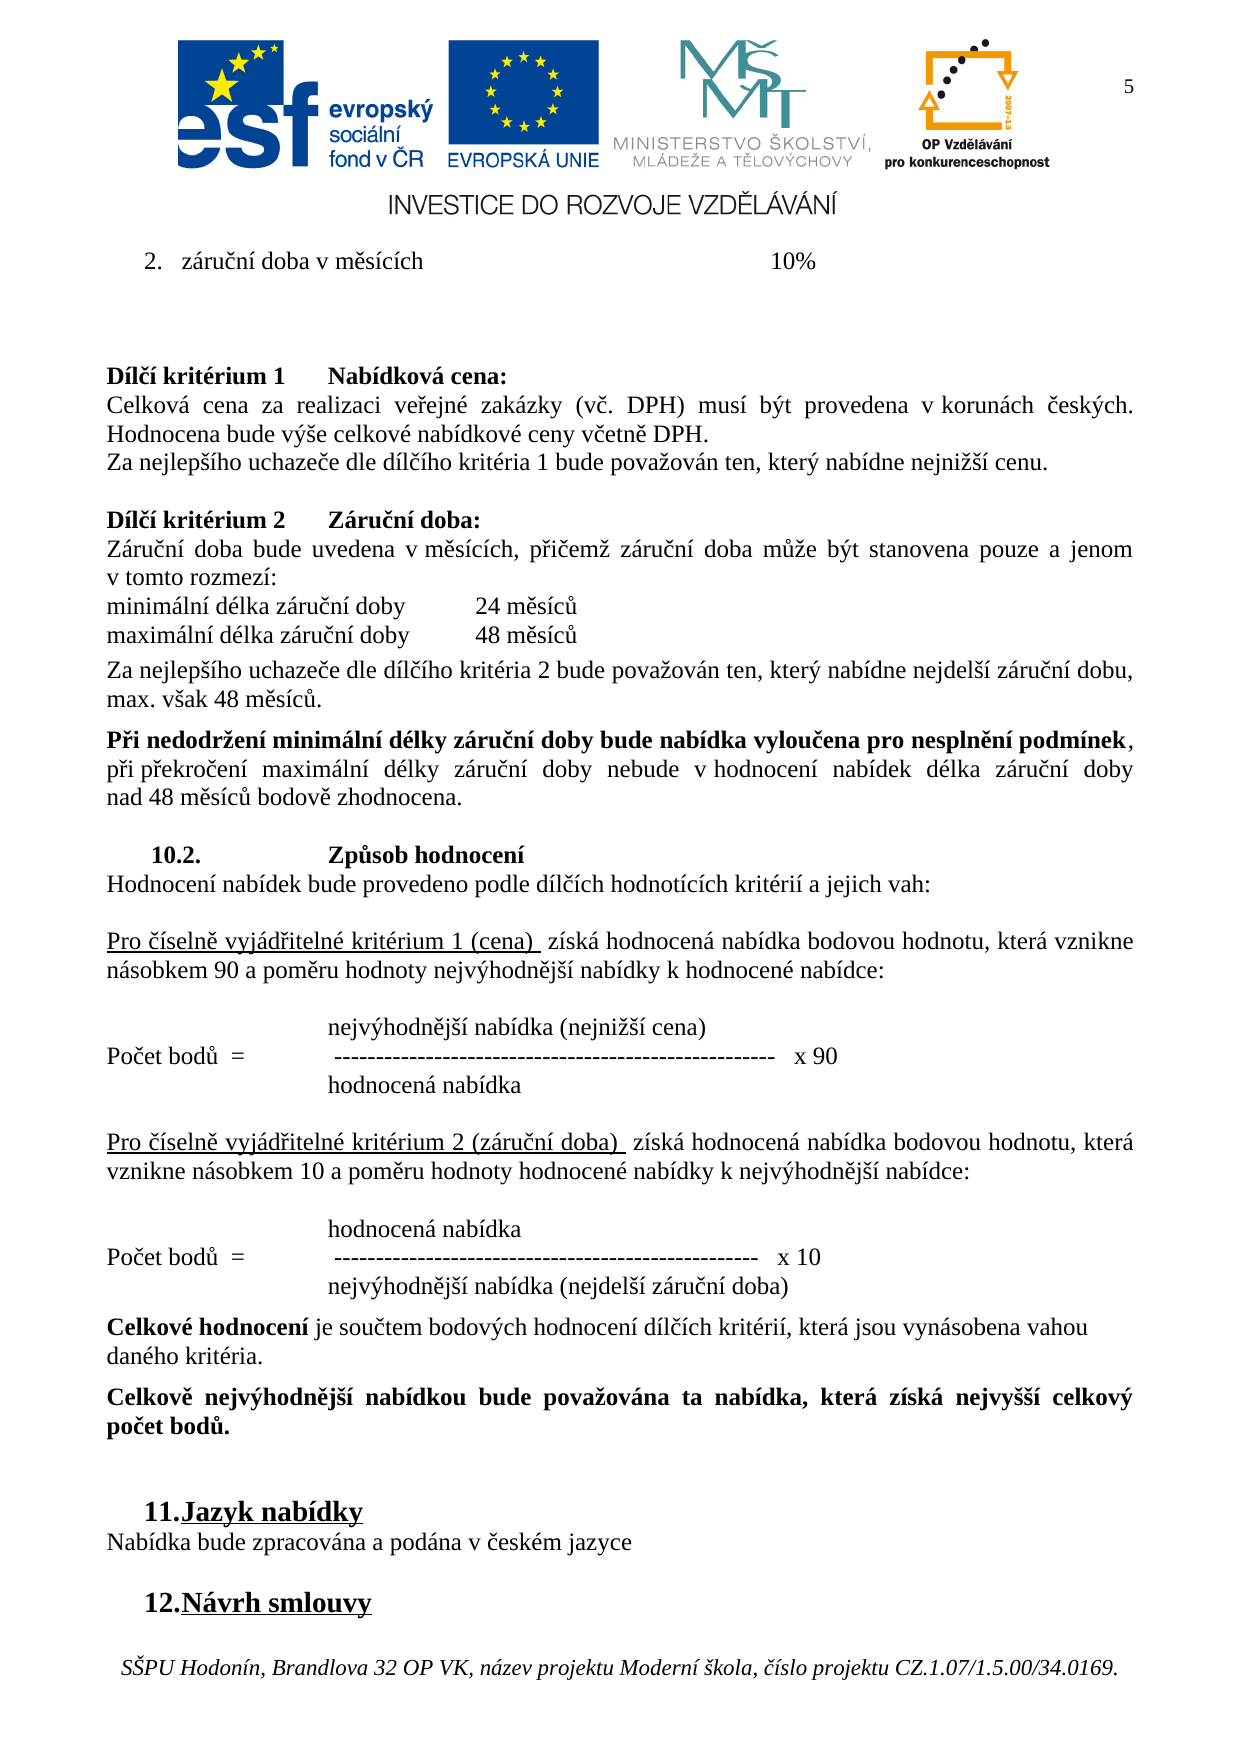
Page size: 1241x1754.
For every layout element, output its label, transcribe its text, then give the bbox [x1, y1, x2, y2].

text Celkové hodnocení je součtem bodových hodnocení dílčích kritérií, která jsou vynásobena vahou daného kritéria. [106, 1312, 1134, 1370]
list Návrh smlouvy [144, 1585, 1134, 1618]
text maximální délka záruční doby 48 měsíců [106, 620, 1134, 649]
text Hodnocení nabídek bude provedeno podle dílčích hodnotících kritérií a jejich vah: [106, 869, 1134, 897]
text hodnocená nabídka [106, 1070, 1134, 1099]
text Při nedodržení minimální délky záruční doby bude nabídka vyloučena pro nesplnění podmínek, při překročení maximální délky záruční doby nebude v hodnocení nabídek délka záruční doby nad 48 měsíců bodově zhodnocena. [106, 725, 1134, 811]
text Celková cena za realizaci veřejné zakázky (vč. DPH) musí být provedena v korunách českých. Hodnocena bude výše celkové nabídkové ceny včetně DPH. [106, 390, 1134, 447]
list záruční doba v měsících 10% [144, 122, 1134, 275]
text Pro číselně vyjádřitelné kritérium 1 (cena) získá hodnocená nabídka bodovou hodnotu, která vznikne násobkem 90 a poměru hodnoty nejvýhodnější nabídky k hodnocené nabídce: [106, 926, 1134, 984]
text Za nejlepšího uchazeče dle dílčího kritéria 1 bude považován ten, který nabídne nejnižší cenu. [106, 447, 1134, 476]
text minimální délka záruční doby 24 měsíců [106, 591, 1134, 620]
text Celkově nejvýhodnější nabídkou bude považována ta nabídka, která získá nejvyšší celkový počet bodů. [106, 1382, 1134, 1440]
text Dílčí kritérium 1 Nabídková cena: [106, 361, 1134, 390]
text hodnocená nabídka [106, 1214, 1134, 1242]
picture [131, 0, 1109, 247]
text Počet bodů = ----------------------------------------------------- x 90 [106, 1041, 1134, 1070]
text Nabídka bude zpracována a podána v českém jazyce [106, 1527, 1134, 1556]
text nejvýhodnější nabídka (nejdelší záruční doba) [106, 1271, 1134, 1300]
list Způsob hodnocení [151, 840, 1134, 869]
text Za nejlepšího uchazeče dle dílčího kritéria 2 bude považován ten, který nabídne nejdelší záruční dobu, max. však 48 měsíců. [106, 655, 1134, 712]
text Záruční doba bude uvedena v měsících, přičemž záruční doba může být stanovena pouze a jenom v tomto rozmezí: [106, 534, 1134, 591]
text Pro číselně vyjádřitelné kritérium 2 (záruční doba) získá hodnocená nabídka bodovou hodnotu, která vznikne násobkem 10 a poměru hodnoty hodnocené nabídky k nejvýhodnější nabídce: [106, 1127, 1134, 1185]
text Dílčí kritérium 2 Záruční doba: [106, 505, 1134, 534]
list Jazyk nabídky [143, 1494, 1134, 1527]
text Počet bodů = --------------------------------------------------- x 10 [106, 1242, 1134, 1271]
text nejvýhodnější nabídka (nejnižší cena) [106, 1012, 1134, 1041]
